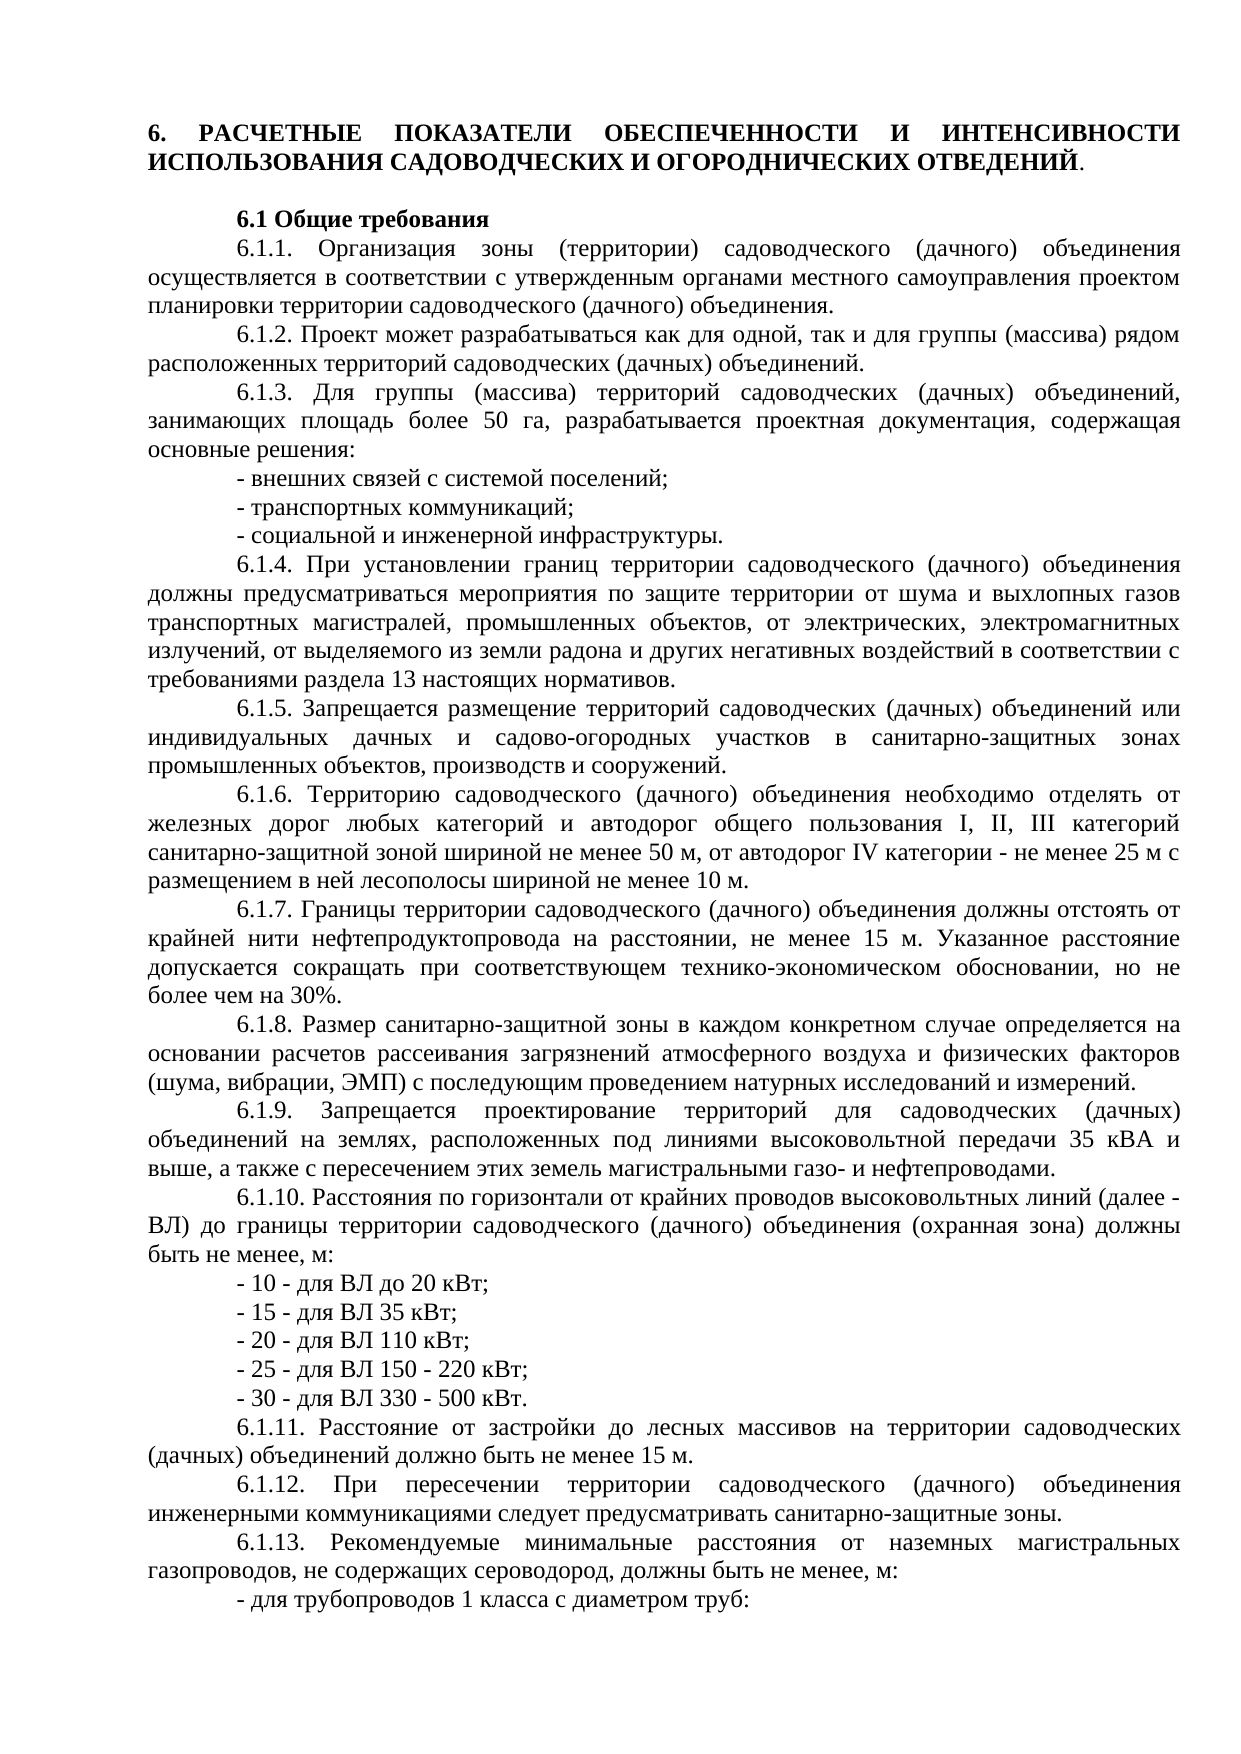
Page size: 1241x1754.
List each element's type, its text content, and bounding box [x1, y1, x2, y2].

text - 30 - для ВЛ 330 - 500 кВт. [148, 1383, 1181, 1412]
text - транспортных коммуникаций; [148, 492, 1181, 521]
text 6.1.7. Границы территории садоводческого (дачного) объединения должны отстоять от крайней нити нефтепродуктопровода на расстоянии, не менее 15 м. Указанное расстояние допускается сокращать при соответствующем технико-экономическом обосновании, но не более чем на 30%. [148, 894, 1181, 1009]
text 6.1.1. Организация зоны (территории) садоводческого (дачного) объединения осуществляется в соответствии с утвержденным органами местного самоуправления проектом планировки территории садоводческого (дачного) объединения. [148, 233, 1181, 319]
text 6.1.8. Размер санитарно-защитной зоны в каждом конкретном случае определяется на основании расчетов рассеивания загрязнений атмосферного воздуха и физических факторов (шума, вибрации, ЭМП) с последующим проведением натурных исследований и измерений. [148, 1009, 1181, 1096]
text - для трубопроводов 1 класса с диаметром труб: [148, 1584, 1181, 1613]
text 6.1.12. При пересечении территории садоводческого (дачного) объединения инженерными коммуникациями следует предусматривать санитарно-защитные зоны. [148, 1469, 1181, 1527]
text - социальной и инженерной инфраструктуры. [148, 521, 1181, 549]
text - 20 - для ВЛ 110 кВт; [148, 1326, 1181, 1354]
text 6.1.10. Расстояния по горизонтали от крайних проводов высоковольтных линий (далее - ВЛ) до границы территории садоводческого (дачного) объединения (охранная зона) должны быть не менее, м: [148, 1182, 1181, 1268]
text 6.1.6. Территорию садоводческого (дачного) объединения необходимо отделять от железных дорог любых категорий и автодорог общего пользования I, II, III категорий санитарно-защитной зоной шириной не менее 50 м, от автодорог IV категории - не менее 25 м с размещением в ней лесополосы шириной не менее 10 м. [148, 779, 1181, 894]
text - внешних связей с системой поселений; [148, 463, 1181, 492]
text 6.1.4. При установлении границ территории садоводческого (дачного) объединения должны предусматриваться мероприятия по защите территории от шума и выхлопных газов транспортных магистралей, промышленных объектов, от электрических, электромагнитных излучений, от выделяемого из земли радона и других негативных воздействий в соответствии с требованиями раздела 13 настоящих нормативов. [148, 549, 1181, 693]
text 6.1.11. Расстояние от застройки до лесных массивов на территории садоводческих (дачных) объединений должно быть не менее 15 м. [148, 1412, 1181, 1469]
text 6.1.5. Запрещается размещение территорий садоводческих (дачных) объединений или индивидуальных дачных и садово-огородных участков в санитарно-защитных зонах промышленных объектов, производств и сооружений. [148, 693, 1181, 779]
text - 10 - для ВЛ до 20 кВт; [148, 1268, 1181, 1297]
text 6.1 Общие требования [148, 204, 1181, 233]
text - 15 - для ВЛ 35 кВт; [148, 1297, 1181, 1326]
text 6. РАСЧЕТНЫЕ ПОКАЗАТЕЛИ ОБЕСПЕЧЕННОСТИ И ИНТЕНСИВНОСТИ ИСПОЛЬЗОВАНИЯ САДОВОДЧЕСКИХ И ОГОРОДНИЧЕСКИХ ОТВЕДЕНИЙ. [148, 118, 1181, 176]
text 6.1.2. Проект может разрабатываться как для одной, так и для группы (массива) рядом расположенных территорий садоводческих (дачных) объединений. [148, 319, 1181, 377]
text 6.1.13. Рекомендуемые минимальные расстояния от наземных магистральных газопроводов, не содержащих сероводород, должны быть не менее, м: [148, 1527, 1181, 1584]
text - 25 - для ВЛ 150 - 220 кВт; [148, 1354, 1181, 1383]
text 6.1.3. Для группы (массива) территорий садоводческих (дачных) объединений, занимающих площадь более 50 га, разрабатывается проектная документация, содержащая основные решения: [148, 377, 1181, 463]
text 6.1.9. Запрещается проектирование территорий для садоводческих (дачных) объединений на землях, расположенных под линиями высоковольтной передачи 35 кВА и выше, а также с пересечением этих земель магистральными газо- и нефтепроводами. [148, 1096, 1181, 1182]
